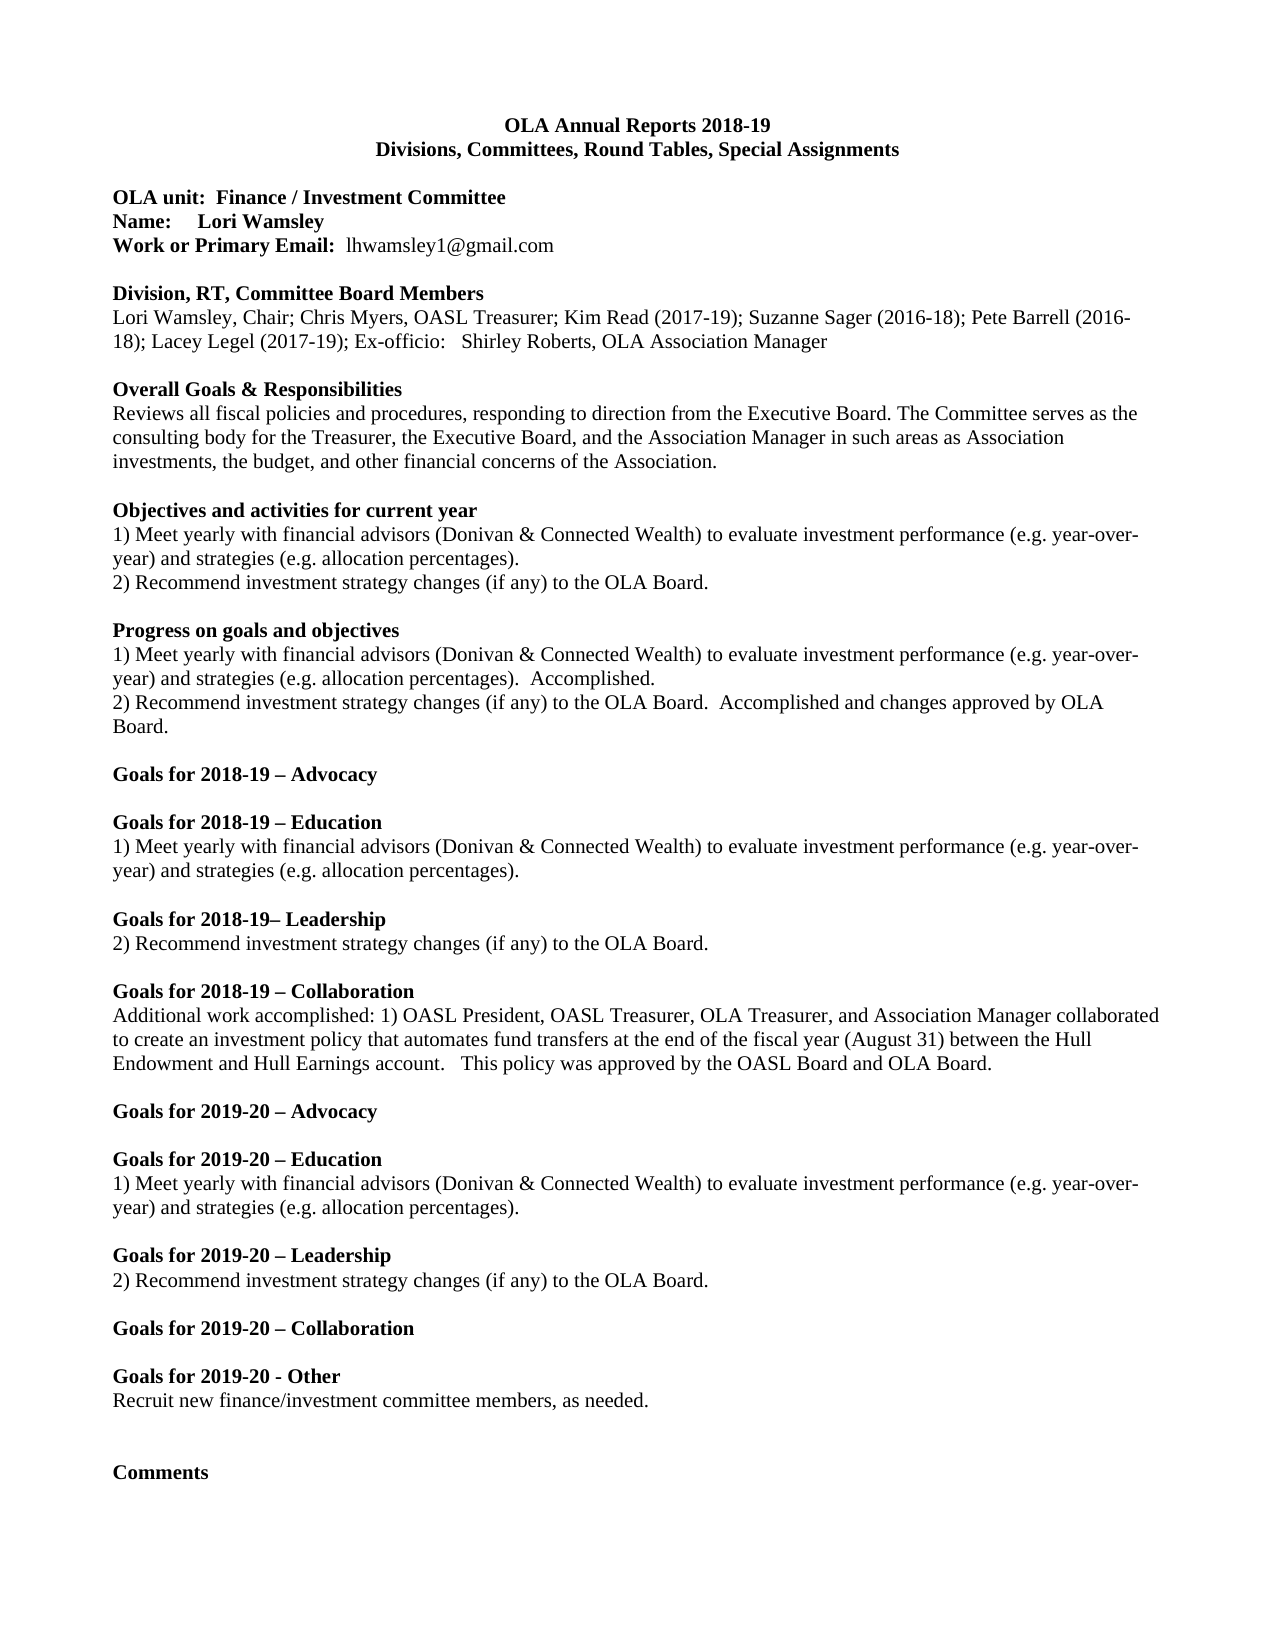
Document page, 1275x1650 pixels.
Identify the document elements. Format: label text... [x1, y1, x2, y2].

text Progress on goals and objectives [112, 594, 1162, 642]
text Division, RT, Committee Board Members Lori Wamsley, Chair; Chris Myers, OASL Treasurer; Kim Read (2017-19); Suzanne Sager (2016-18); Pete Barrell (2016-18); Lacey Legel (2017-19); Ex-officio: Shirley Roberts, OLA Association Manager [112, 257, 1162, 353]
text Divisions, Committees, Round Tables, Special Assignments [112, 137, 1162, 185]
text Goals for 2018-19 – Education 1) Meet yearly with financial advisors (Donivan & Connected Wealth) to evaluate investment performance (e.g. year-over-year) and strategies (e.g. allocation percentages). [112, 810, 1162, 882]
text Recruit new finance/investment committee members, as needed. [112, 1388, 1162, 1412]
text Comments [112, 1436, 1162, 1508]
text 2) Recommend investment strategy changes (if any) to the OLA Board. Accomplished and changes approved by OLA Board. [112, 690, 1162, 738]
text Goals for 2019-20 – Education 1) Meet yearly with financial advisors (Donivan & Connected Wealth) to evaluate investment performance (e.g. year-over-year) and strategies (e.g. allocation percentages). [112, 1147, 1162, 1219]
text Goals for 2019-20 – Advocacy [112, 1099, 1162, 1147]
text Goals for 2018-19 – Collaboration [112, 979, 1162, 1003]
text Overall Goals & Responsibilities Reviews all fiscal policies and procedures, responding to direction from the Executive Board. The Committee serves as the consulting body for the Treasurer, the Executive Board, and the Association Manager in such areas as Association investments, the budget, and other financial concerns of the Association. [112, 377, 1162, 473]
text Name: Lori Wamsley Work or Primary Email: lhwamsley1@gmail.com [112, 209, 1162, 257]
text 1) Meet yearly with financial advisors (Donivan & Connected Wealth) to evaluate investment performance (e.g. year-over-year) and strategies (e.g. allocation percentages). Accomplished. [112, 642, 1162, 690]
text Goals for 2019-20 – Leadership 2) Recommend investment strategy changes (if any) to the OLA Board. [112, 1243, 1162, 1292]
text Objectives and activities for current year 1) Meet yearly with financial advisors (Donivan & Connected Wealth) to evaluate investment performance (e.g. year-over-year) and strategies (e.g. allocation percentages). 2) Recommend investment strategy changes (if any) to the OLA Board. [112, 473, 1162, 594]
text Goals for 2018-19 – Advocacy [112, 762, 1162, 810]
text Goals for 2019-20 – Collaboration Goals for 2019-20 - Other [112, 1316, 1162, 1388]
text OLA Annual Reports 2018-19 [112, 112, 1162, 137]
text OLA unit: Finance / Investment Committee [112, 185, 1162, 209]
text Goals for 2018-19– Leadership 2) Recommend investment strategy changes (if any) to the OLA Board. [112, 907, 1162, 955]
text Additional work accomplished: 1) OASL President, OASL Treasurer, OLA Treasurer, and Association Manager collaborated to create an investment policy that automates fund transfers at the end of the fiscal year (August 31) between the Hull Endowment and Hull Earnings account. This policy was approved by the OASL Board and OLA Board. [112, 1003, 1162, 1075]
